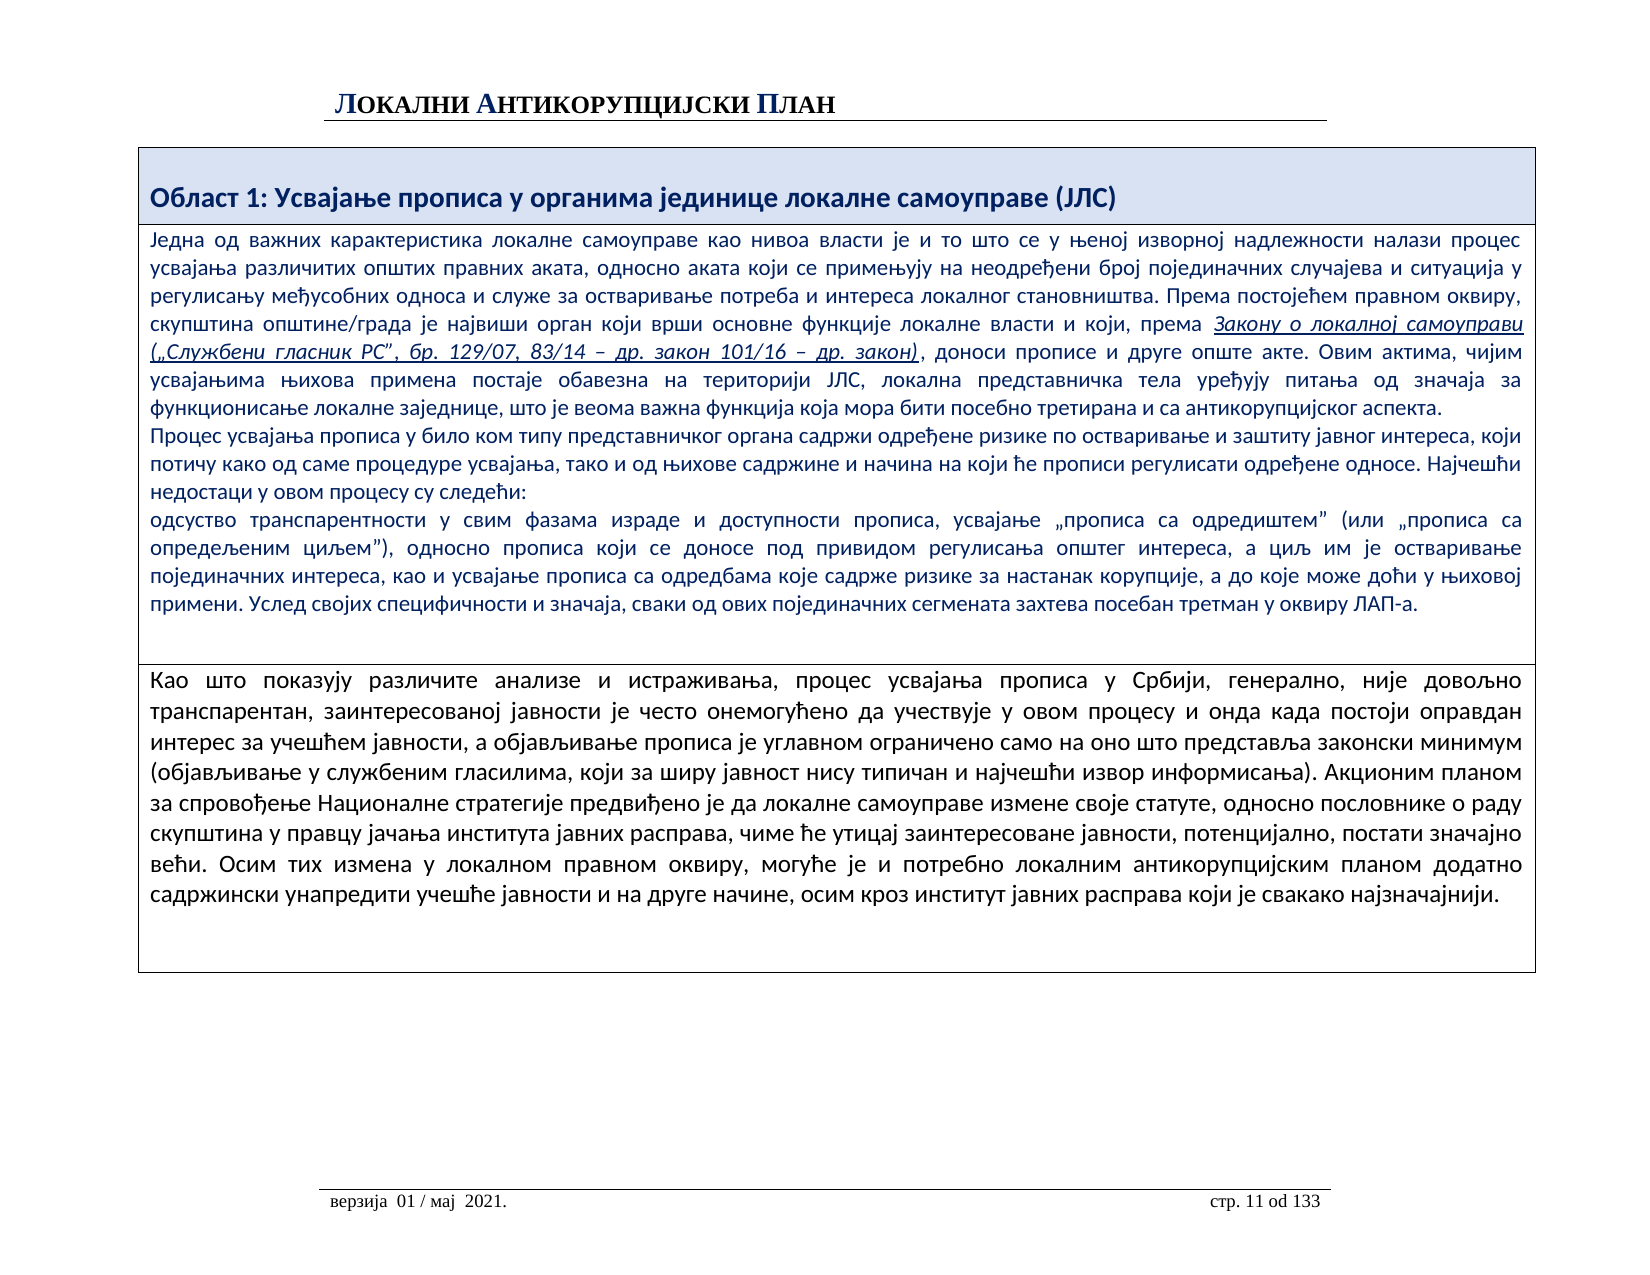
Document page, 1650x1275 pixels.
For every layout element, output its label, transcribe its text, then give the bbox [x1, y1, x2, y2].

table_cell Као што показују различите анализе и истраживања, процес усвајања прописа у Србији, генерално, није довољно транспарентан, заинтересованој јавности је често онемогућено да учествује у овом процесу и онда када постоји оправдан интерес за учешћем јавности, а објављивање прописа је углавном ограничено само на оно што представља законски минимум (објављивање у службеним гласилима, који за ширу јавност нису типичан и најчешћи извор информисања). Акционим планом за спровођење Националне стратегије предвиђено је да локалне самоуправе измене своје статуте, односно пословнике о раду скупштина у правцу јачања института јавних расправа, чиме ће утицај заинтересоване јавности, потенцијално, постати значајно већи. Осим тих измена у локалном правном оквиру, могуће је и потребно локалним антикорупцијским планом додатно садржински унапредити учешће јавности и на друге начине, осим кроз институт јавних расправа који је свакако најзначајнији. [139, 665, 1535, 972]
table_cell Једна од важних карактеристика локалне самоуправе као нивоа власти је и то што се у њеној изворној надлежности налази процес усвајања различитих општих правних аката, односно аката који се примењују на неодређени број појединачних случајева и ситуација у регулисању међусобних односа и служе за остваривање потреба и интереса локалног становништва. Према постојећем правном оквиру, скупштина општине/града је највиши орган који врши основне функције локалне власти и који, према Закону о локалној самоуправи („Службени гласник РС”, бр. 129/07, 83/14 – др. закон 101/16 – др. закон), доноси прописе и друге опште акте. Овим актима, чијим усвајањима њихова примена постаје обавезна на територији ЈЛС, локална представничка тела уређују питања од значаја за функционисање локалне заједнице, што је веома важна функција која мора бити посебно третирана и са антикорупцијског аспекта. Процес усвајања прописа у било ком типу представничког органа садржи одређене ризике по остваривање и заштиту јавног интереса, који потичу како од саме процедуре усвајања, тако и од њихове садржине и начина на који ће прописи регулисати одређене односе. Најчешћи недостаци у овом процесу су следећи: одсуство транспарентности у свим фазама израде и доступности прописа, усвајање „прописа са одредиштем” (или „прописа са опредељеним циљем”), односно прописа који се доносе под привидом регулисања општег интереса, а циљ им је остваривање појединачних интереса, као и усвајање прописа са одредбама које садрже ризике за настанак корупције, а до које може доћи у њиховој примени. Услед својих специфичности и значаја, сваки од ових појединачних сегмената захтева посебан третман у оквиру ЛАП-а. [139, 225, 1535, 663]
table_header Област 1: Усвајање прописа у органима јединице локалне самоуправе (ЈЛС) [139, 148, 1535, 224]
